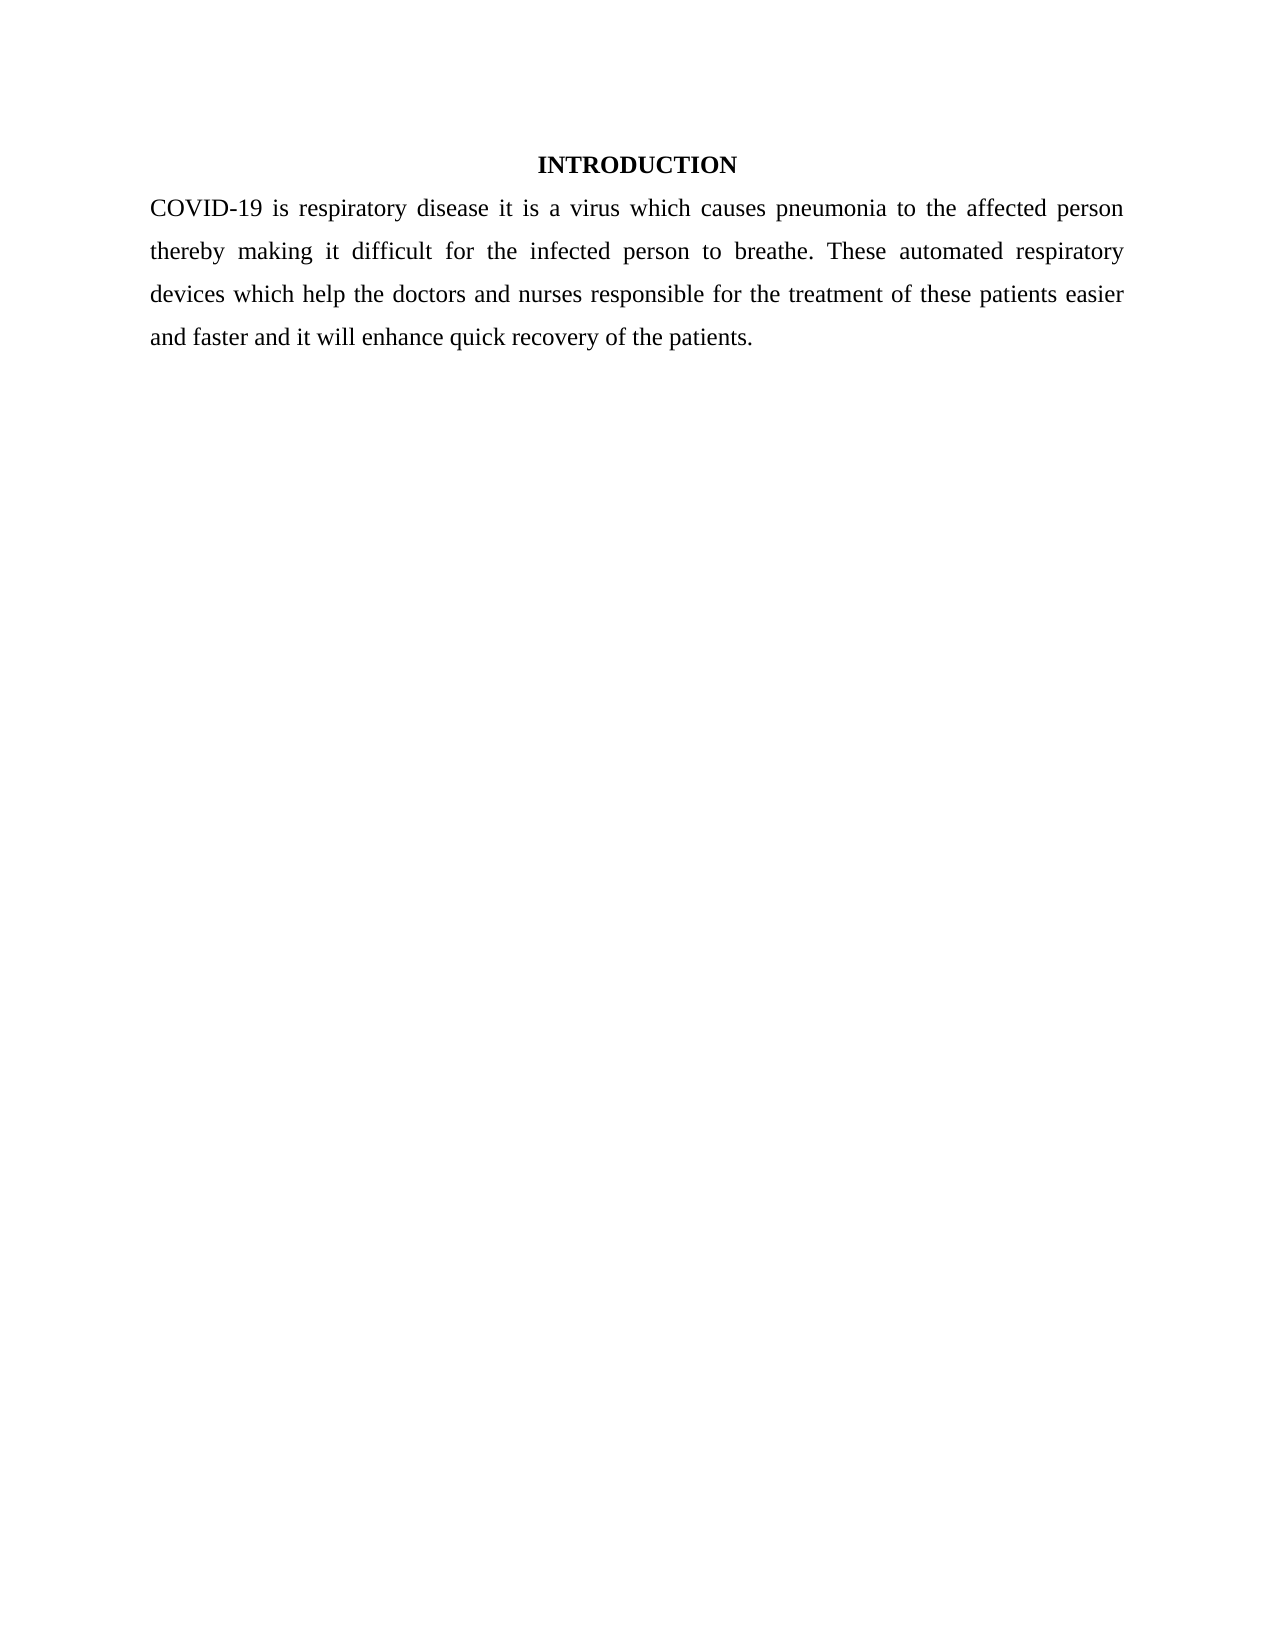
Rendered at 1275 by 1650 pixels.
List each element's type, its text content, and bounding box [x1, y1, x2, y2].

text COVID-19 is respiratory disease it is a virus which causes pneumonia to the affected person thereby making it difficult for the infected person to breathe. These automated respiratory devices which help the doctors and nurses responsible for the treatment of these patients easier and faster and it will enhance quick recovery of the patients. [150, 193, 1125, 351]
text INTRODUCTION [150, 150, 1125, 179]
